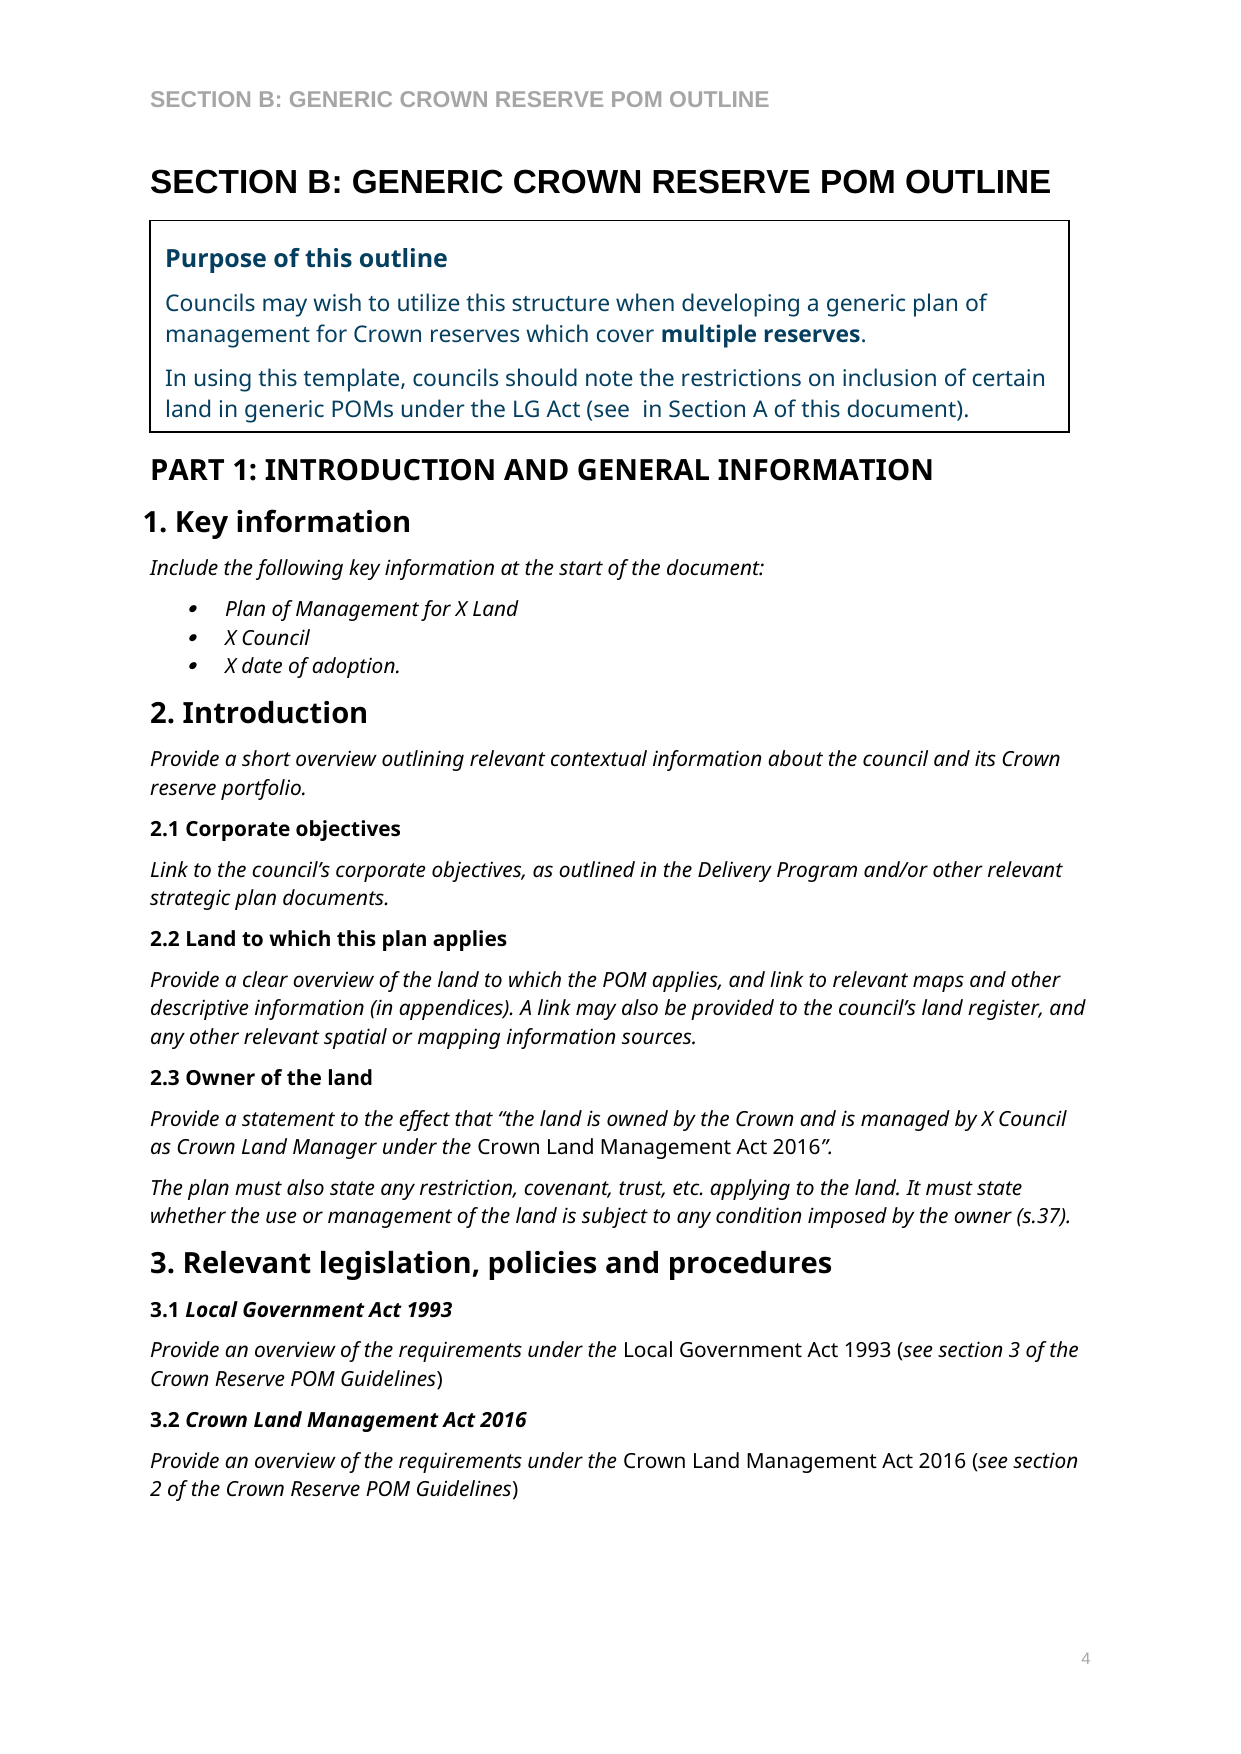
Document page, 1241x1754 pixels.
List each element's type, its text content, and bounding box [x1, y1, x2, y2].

text Link to the council’s corporate objectives, as outlined in the Delivery Program and/or other relevant strategic plan documents. [150, 855, 1090, 912]
text 3. Relevant legislation, policies and procedures [150, 1242, 1090, 1282]
list Plan of Management for X Land [187, 594, 1090, 623]
text Provide an overview of the requirements under the Crown Land Management Act 2016 (see section 2 of the Crown Reserve POM Guidelines) [150, 1446, 1090, 1503]
text Provide a statement to the effect that “the land is owned by the Crown and is managed by X Council as Crown Land Manager under the Crown Land Management Act 2016”. [150, 1104, 1090, 1161]
text 2.3 Owner of the land [150, 1063, 1090, 1091]
text PART 1: INTRODUCTION AND GENERAL INFORMATION [150, 449, 1090, 489]
text 2.2 Land to which this plan applies [150, 924, 1090, 952]
list X Council [187, 623, 1090, 651]
text Provide an overview of the requirements under the Local Government Act 1993 (see section 3 of the Crown Reserve POM Guidelines) [150, 1336, 1090, 1392]
text 1. Key information [142, 501, 1090, 541]
text Include the following key information at the start of the document: [150, 553, 1090, 582]
text Provide a short overview outlining relevant contextual information about the council and its Crown reserve portfolio. [150, 744, 1090, 801]
text 3.2 Crown Land Management Act 2016 [150, 1405, 1090, 1433]
text The plan must also state any restriction, covenant, trust, etc. applying to the land. It must state whether the use or management of the land is subject to any condition imposed by the owner (s.37). [150, 1173, 1090, 1230]
text SECTION B: GENERIC CROWN RESERVE POM OUTLINE [150, 162, 1090, 201]
list X date of adoption. [187, 651, 1090, 680]
text 2. Introduction [150, 692, 1090, 732]
text 3.1 Local Government Act 1993 [150, 1295, 1090, 1323]
text 2.1 Corporate objectives [150, 814, 1090, 842]
text Provide a clear overview of the land to which the POM applies, and link to relevant maps and other descriptive information (in appendices). A link may also be provided to the council’s land register, and any other relevant spatial or mapping information sources. [150, 965, 1090, 1050]
